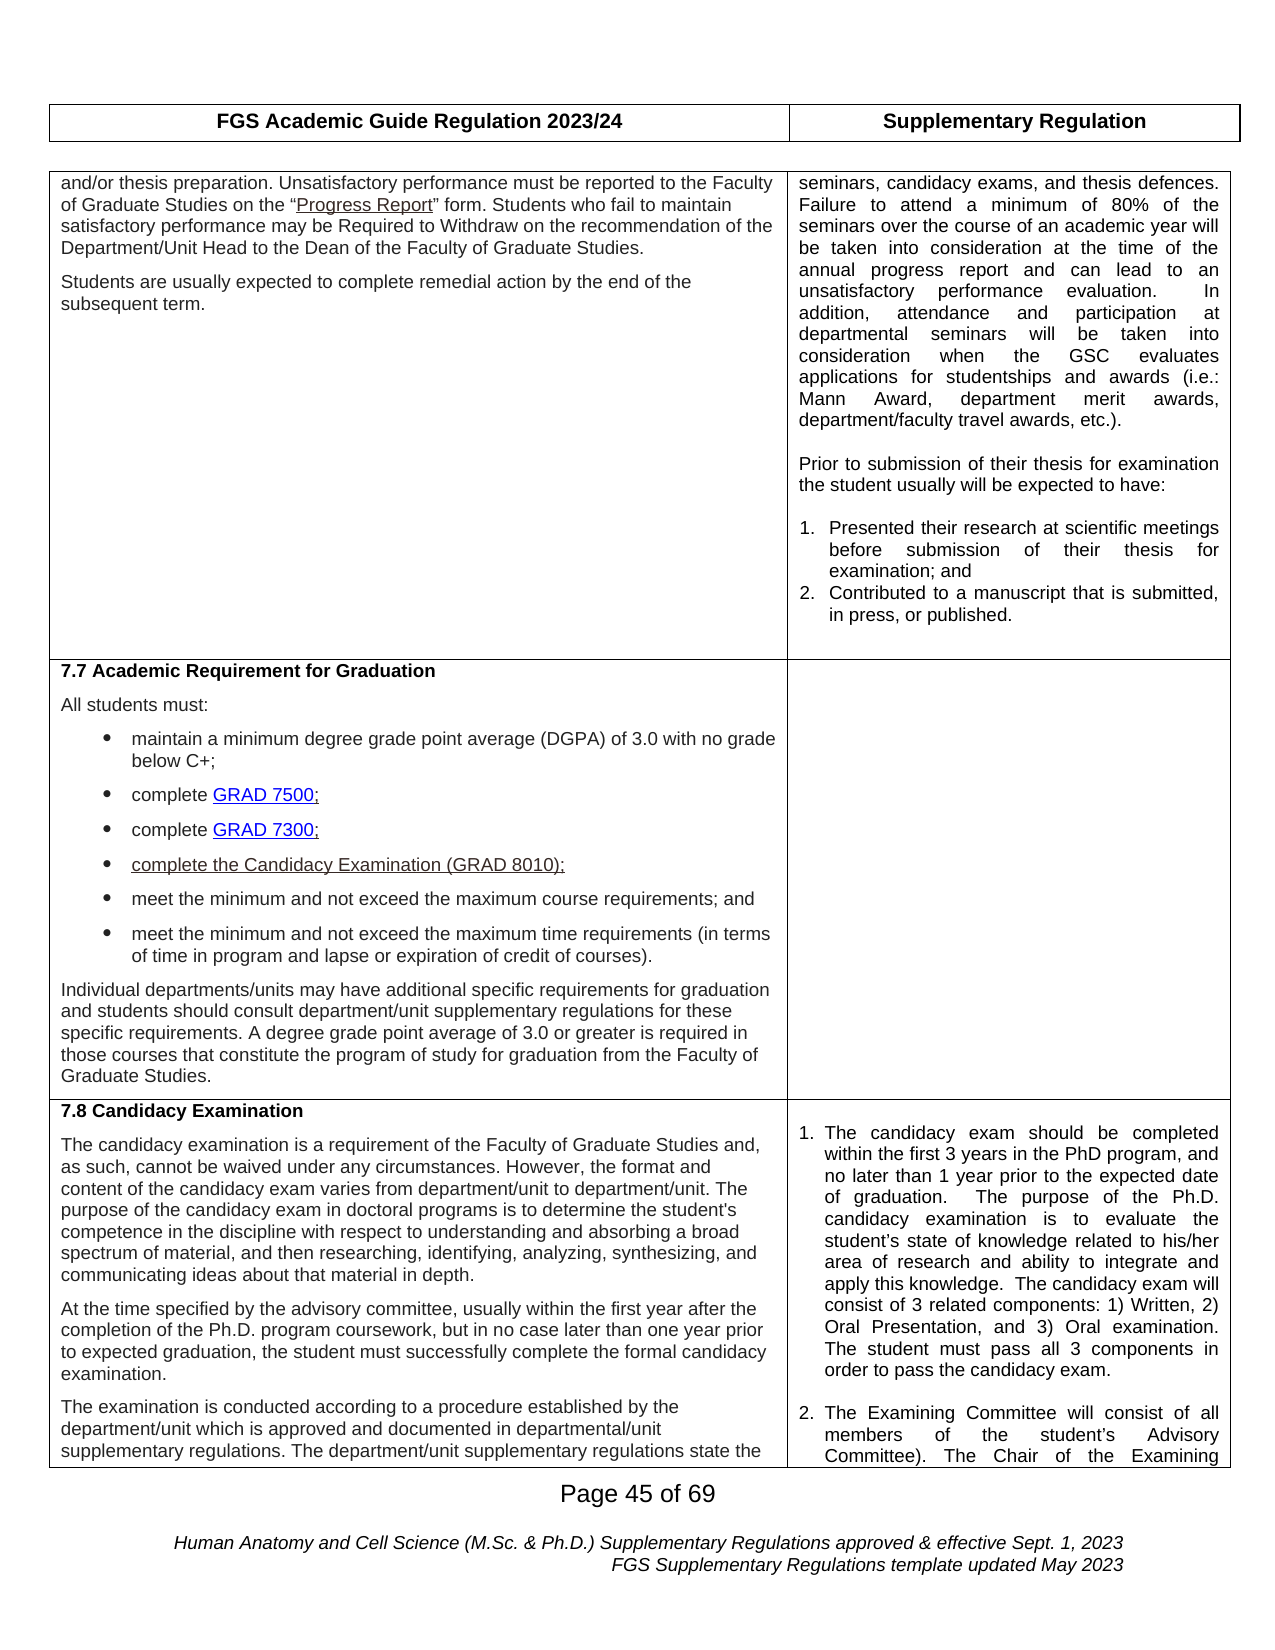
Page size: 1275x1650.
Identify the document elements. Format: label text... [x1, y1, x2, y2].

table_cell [788, 172, 1230, 659]
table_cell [50, 1100, 787, 1467]
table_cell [788, 1100, 1230, 1467]
table_cell 7.7 Academic Requirement for Graduation All students must: maintain a minimum degree grade point average (DGPA) of 3.0 with no grade below C+; complete GRAD 7500; complete GRAD 7300; complete the Candidacy Examination (GRAD 8010); meet the minimum and not exceed the maximum course requirements; and meet the minimum and not exceed the maximum time requirements (in terms of time in program and lapse or expiration of credit of courses). Individual departments/units may have additional specific requirements for graduation and students should consult department/unit supplementary regulations for these specific requirements. A degree grade point average of 3.0 or greater is required in those courses that constitute the program of study for graduation from the Faculty of Graduate Studies. [50, 660, 787, 1099]
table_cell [50, 172, 787, 659]
table_cell [788, 660, 1230, 1099]
